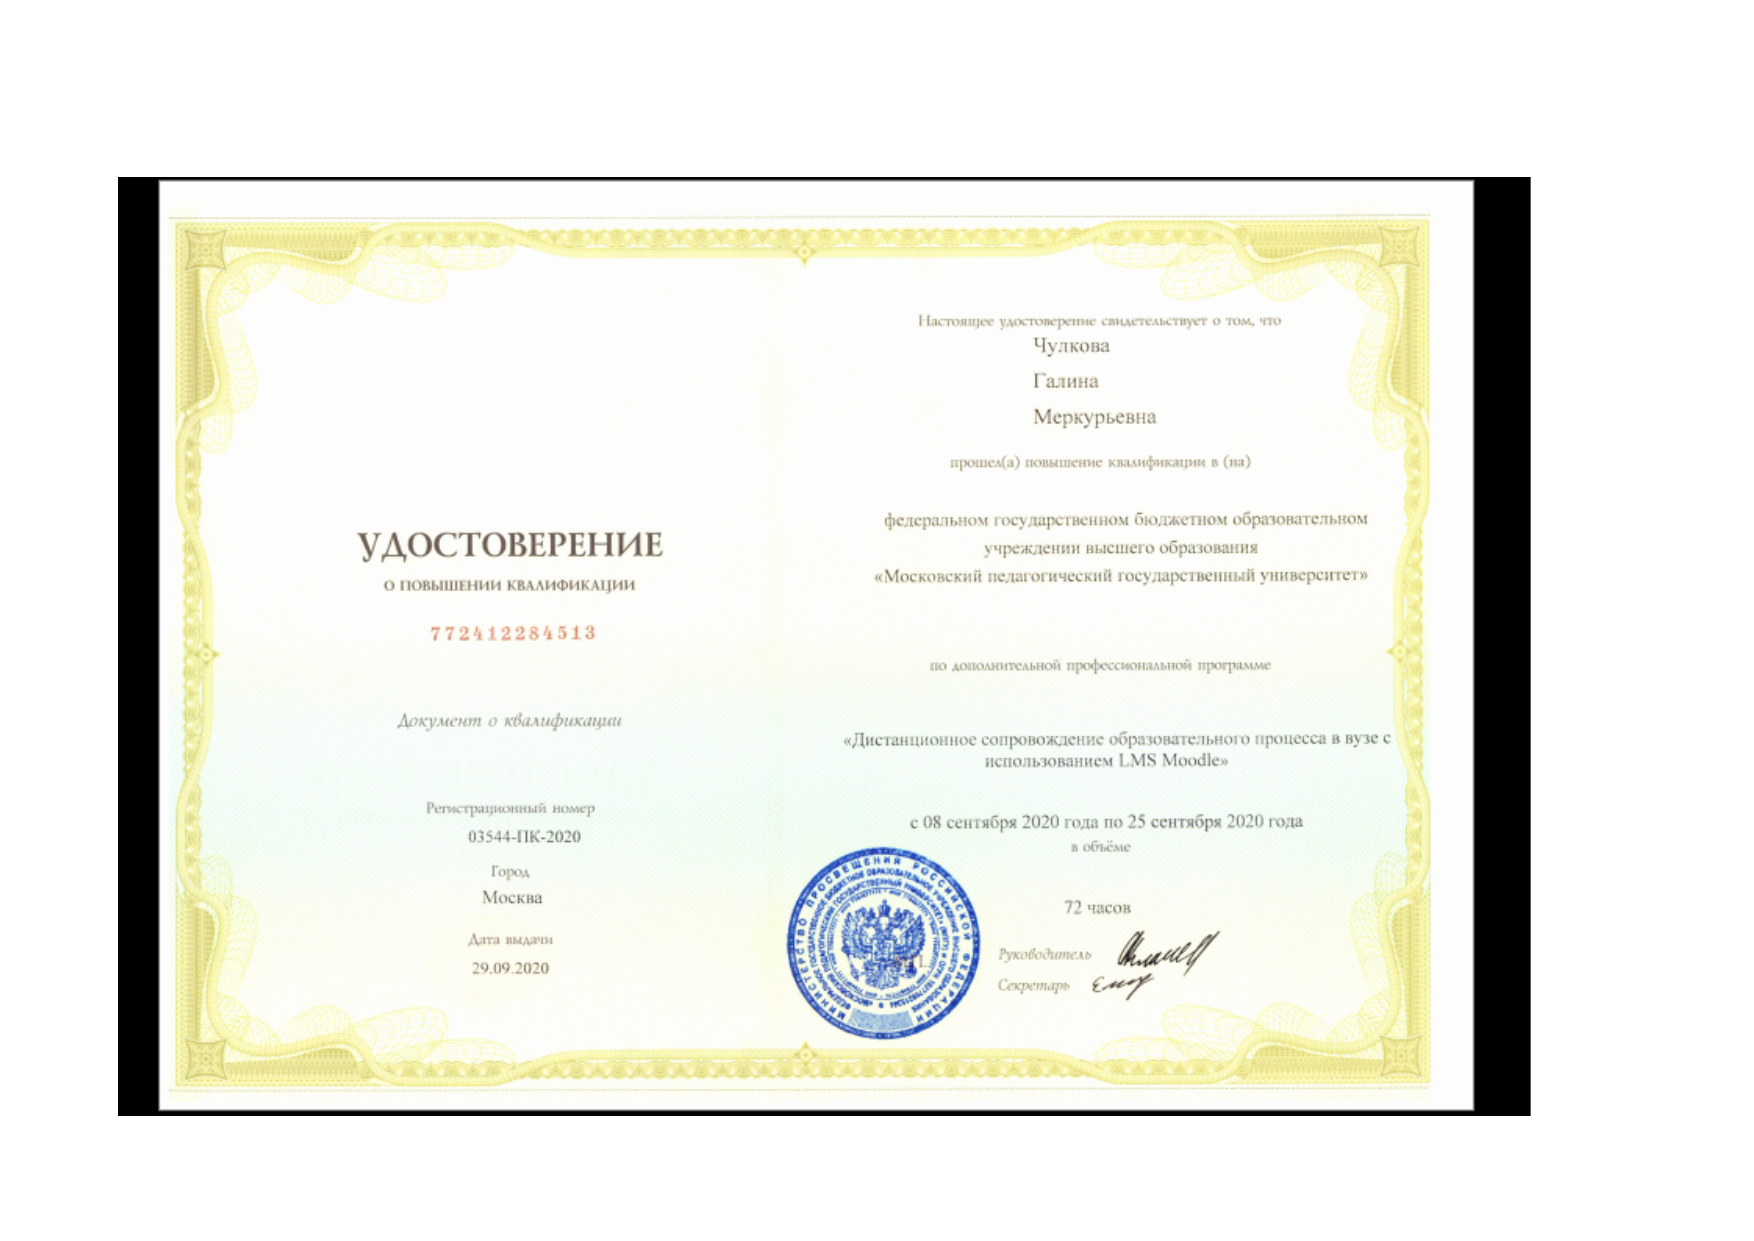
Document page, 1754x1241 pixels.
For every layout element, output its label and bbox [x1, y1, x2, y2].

picture [118, 177, 1531, 1116]
